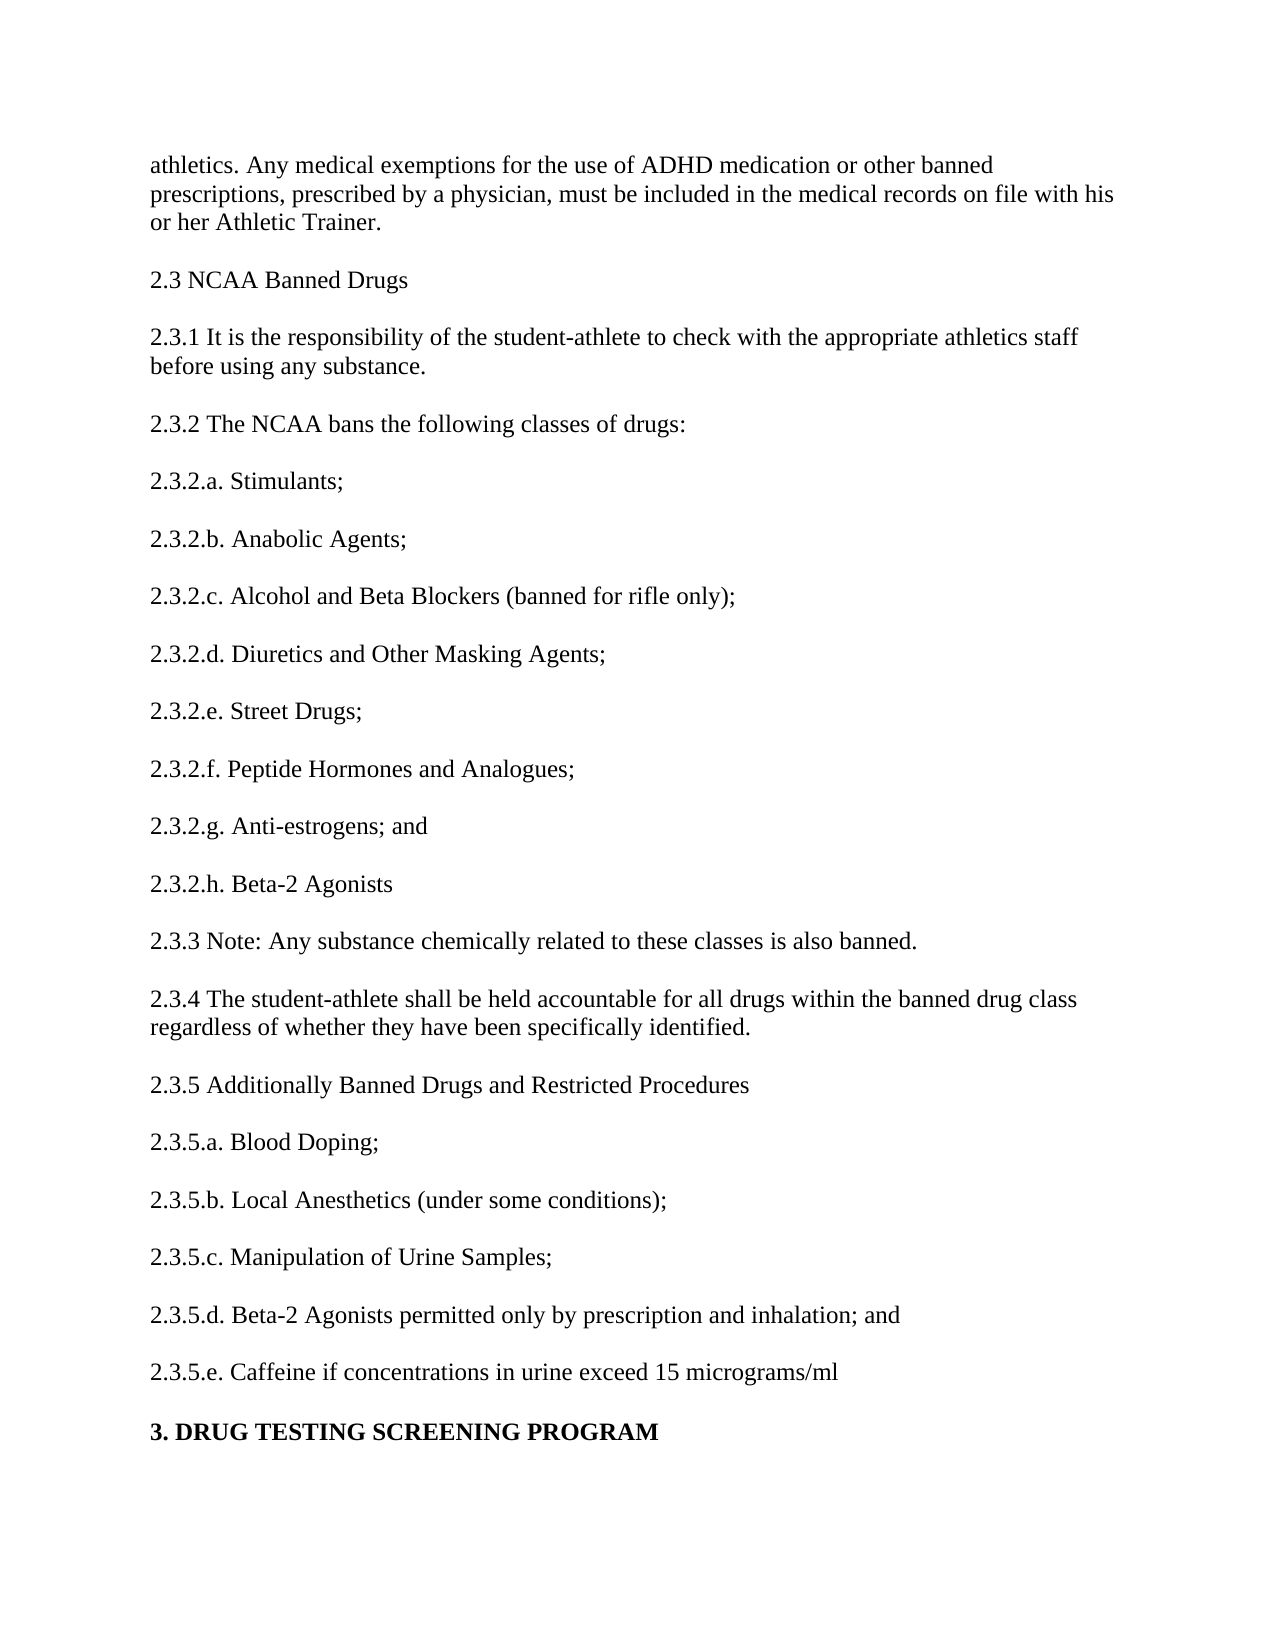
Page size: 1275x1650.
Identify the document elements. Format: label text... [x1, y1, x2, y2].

text 2.3.2.b. Anabolic Agents; [150, 524, 1125, 552]
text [150, 150, 1125, 236]
text 2.3.2.a. Stimulants; [150, 466, 1125, 495]
text 2.3.5.a. Blood Doping; [150, 1127, 1125, 1156]
text 2.3.2.g. Anti-estrogens; and [150, 811, 1125, 840]
text 2.3.5.d. Beta-2 Agonists permitted only by prescription and inhalation; and [150, 1300, 1125, 1329]
text 2.3.2.h. Beta-2 Agonists [150, 869, 1125, 897]
text 2.3.4 The student-athlete shall be held accountable for all drugs within the banned drug class regardless of whether they have been specifically identified. [150, 984, 1125, 1041]
text 2.3.5 Additionally Banned Drugs and Restricted Procedures [150, 1070, 1125, 1099]
text 2.3.5.e. Caffeine if concentrations in urine exceed 15 micrograms/ml [150, 1357, 1125, 1386]
text 2.3.2.d. Diuretics and Other Masking Agents; [150, 639, 1125, 667]
text 2.3.2.c. Alcohol and Beta Blockers (banned for rifle only); [150, 581, 1125, 610]
text 2.3.2.f. Peptide Hormones and Analogues; [150, 754, 1125, 782]
text 2.3.3 Note: Any substance chemically related to these classes is also banned. [150, 926, 1125, 955]
text 2.3.1 It is the responsibility of the student-athlete to check with the appropriate athletics staff before using any substance. [150, 322, 1125, 380]
text 2.3.2 The NCAA bans the following classes of drugs: [150, 409, 1125, 437]
text 3. DRUG TESTING SCREENING PROGRAM [150, 1417, 1125, 1446]
text 2.3.2.e. Street Drugs; [150, 696, 1125, 725]
text 2.3.5.c. Manipulation of Urine Samples; [150, 1242, 1125, 1271]
text 2.3 NCAA Banned Drugs [150, 265, 1125, 294]
text 2.3.5.b. Local Anesthetics (under some conditions); [150, 1185, 1125, 1214]
